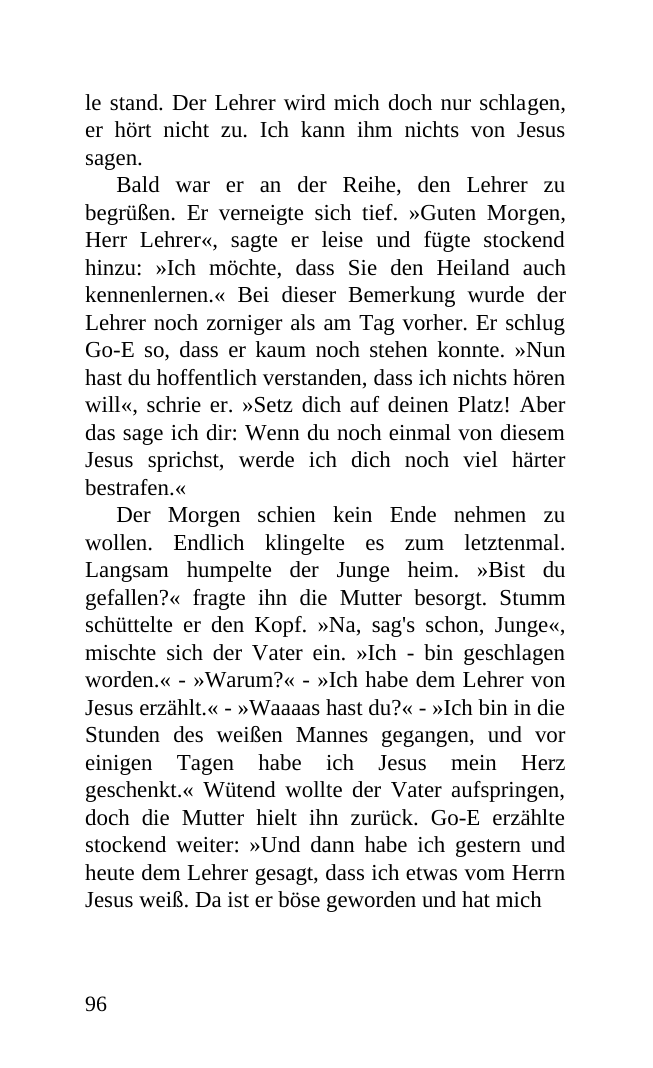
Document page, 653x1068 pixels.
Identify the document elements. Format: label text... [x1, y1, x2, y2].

text 96 [85, 994, 107, 1016]
text Der Morgen schien kein Ende nehmen zu wollen. Endlich klingelte es zum letztenmal. Langsam humpelte der Junge heim. »Bist du gefallen?« fragte ihn die Mutter besorgt. Stumm schüttelte er den Kopf. »Na, sag's schon, Junge«, mischte sich der Vater ein. »Ich - bin geschlagen worden.« - »Warum?« - »Ich habe dem Lehrer von Jesus erzählt.« - »Waaaas hast du?« - »Ich bin in die Stunden des weißen Mannes gegangen, und vor einigen Tagen habe ich Jesus mein Herz geschenkt.« Wütend wollte der Vater aufspringen, doch die Mutter hielt ihn zurück. Go-E erzählte stockend weiter: »Und dann habe ich gestern und heute dem Lehrer gesagt, dass ich etwas vom Herrn Jesus weiß. Da ist er böse geworden und hat mich [85, 501, 566, 913]
text Bald war er an der Reihe, den Lehrer zu begrüßen. Er verneigte sich tief. »Guten Morgen, Herr Lehrer«, sagte er leise und fügte stockend hinzu: »Ich möchte, dass Sie den Heiland auch kennenlernen.« Bei dieser Bemerkung wurde der Lehrer noch zorniger als am Tag vorher. Er schlug Go-E so, dass er kaum noch stehen konnte. »Nun hast du hoffentlich verstanden, dass ich nichts hören will«, schrie er. »Setz dich auf deinen Platz! Aber das sage ich dir: Wenn du noch einmal von diesem Jesus sprichst, werde ich dich noch viel härter bestrafen.« [85, 171, 566, 501]
text le stand. Der Lehrer wird mich doch nur schlagen, er hört nicht zu. Ich kann ihm nichts von Jesus sagen. [85, 88, 566, 171]
